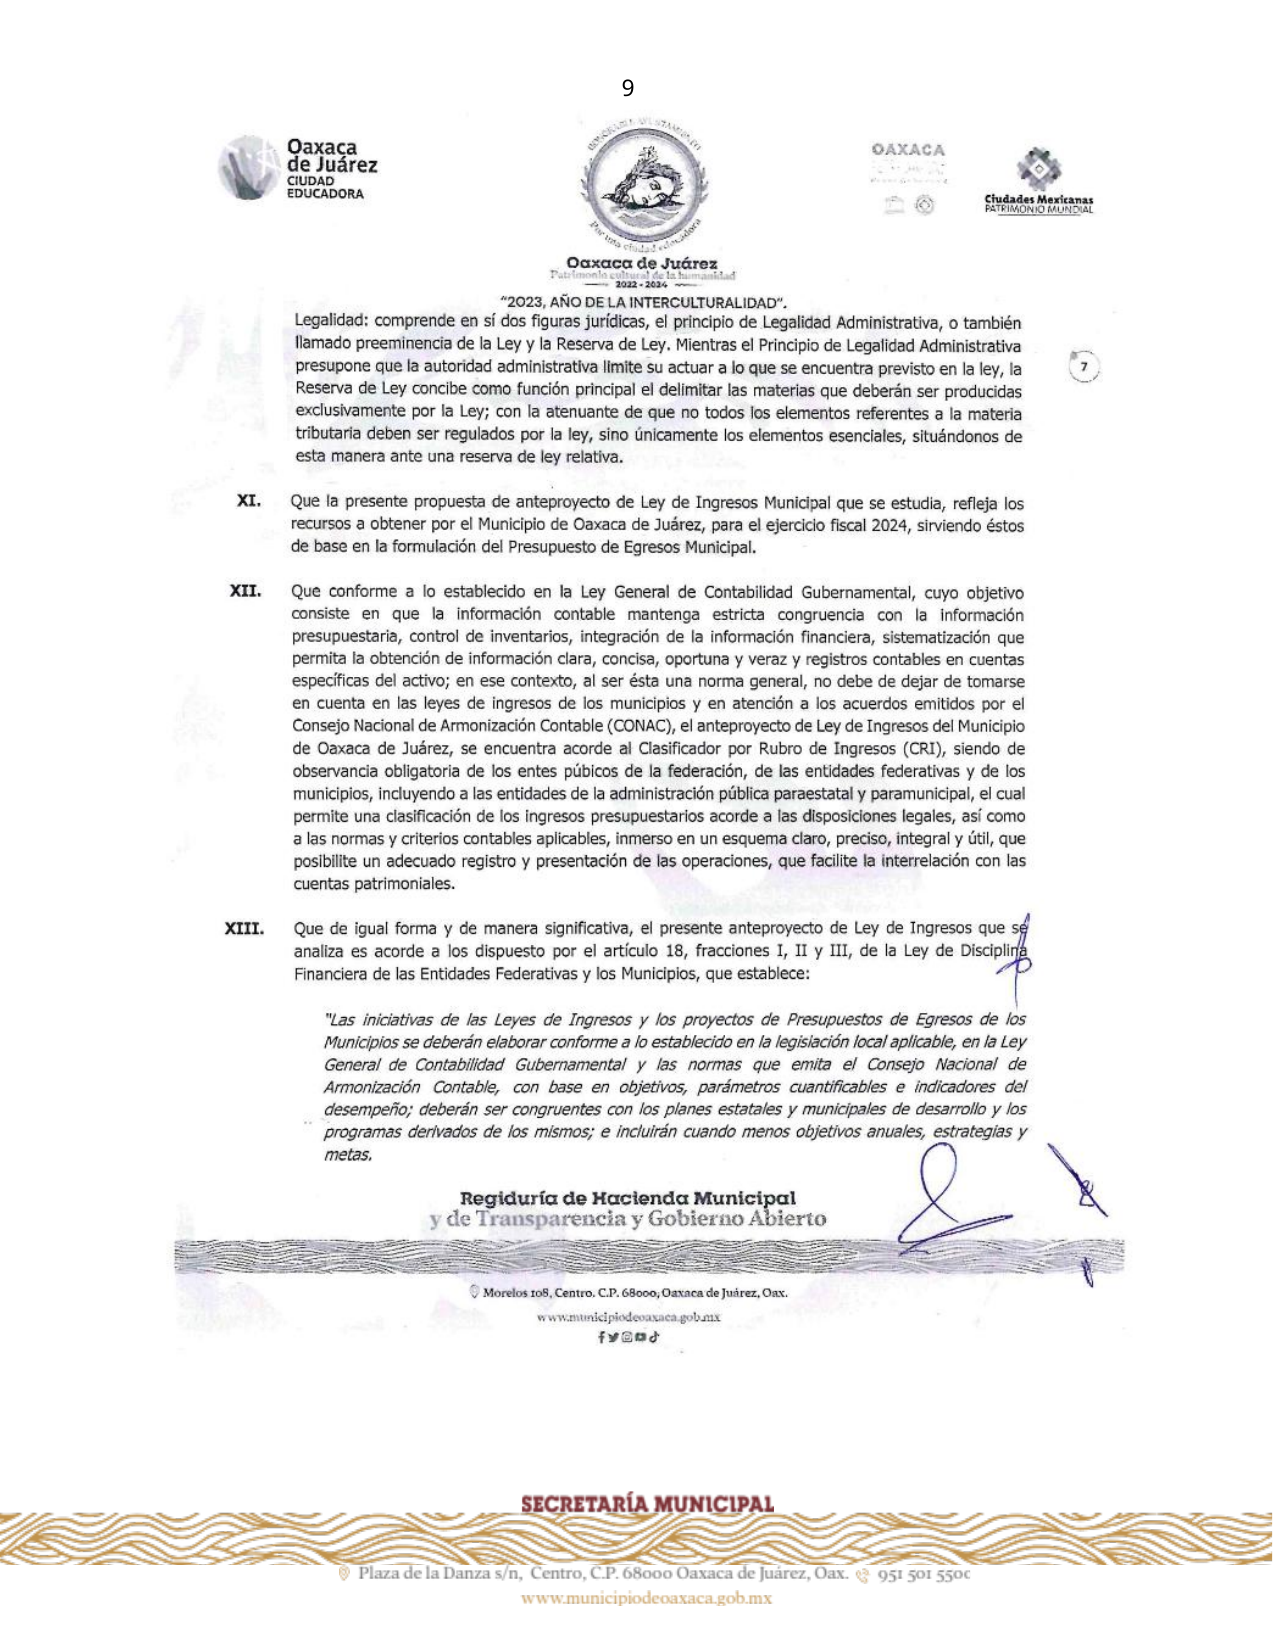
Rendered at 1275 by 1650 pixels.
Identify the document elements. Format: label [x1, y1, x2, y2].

picture [147, 100, 1142, 1386]
